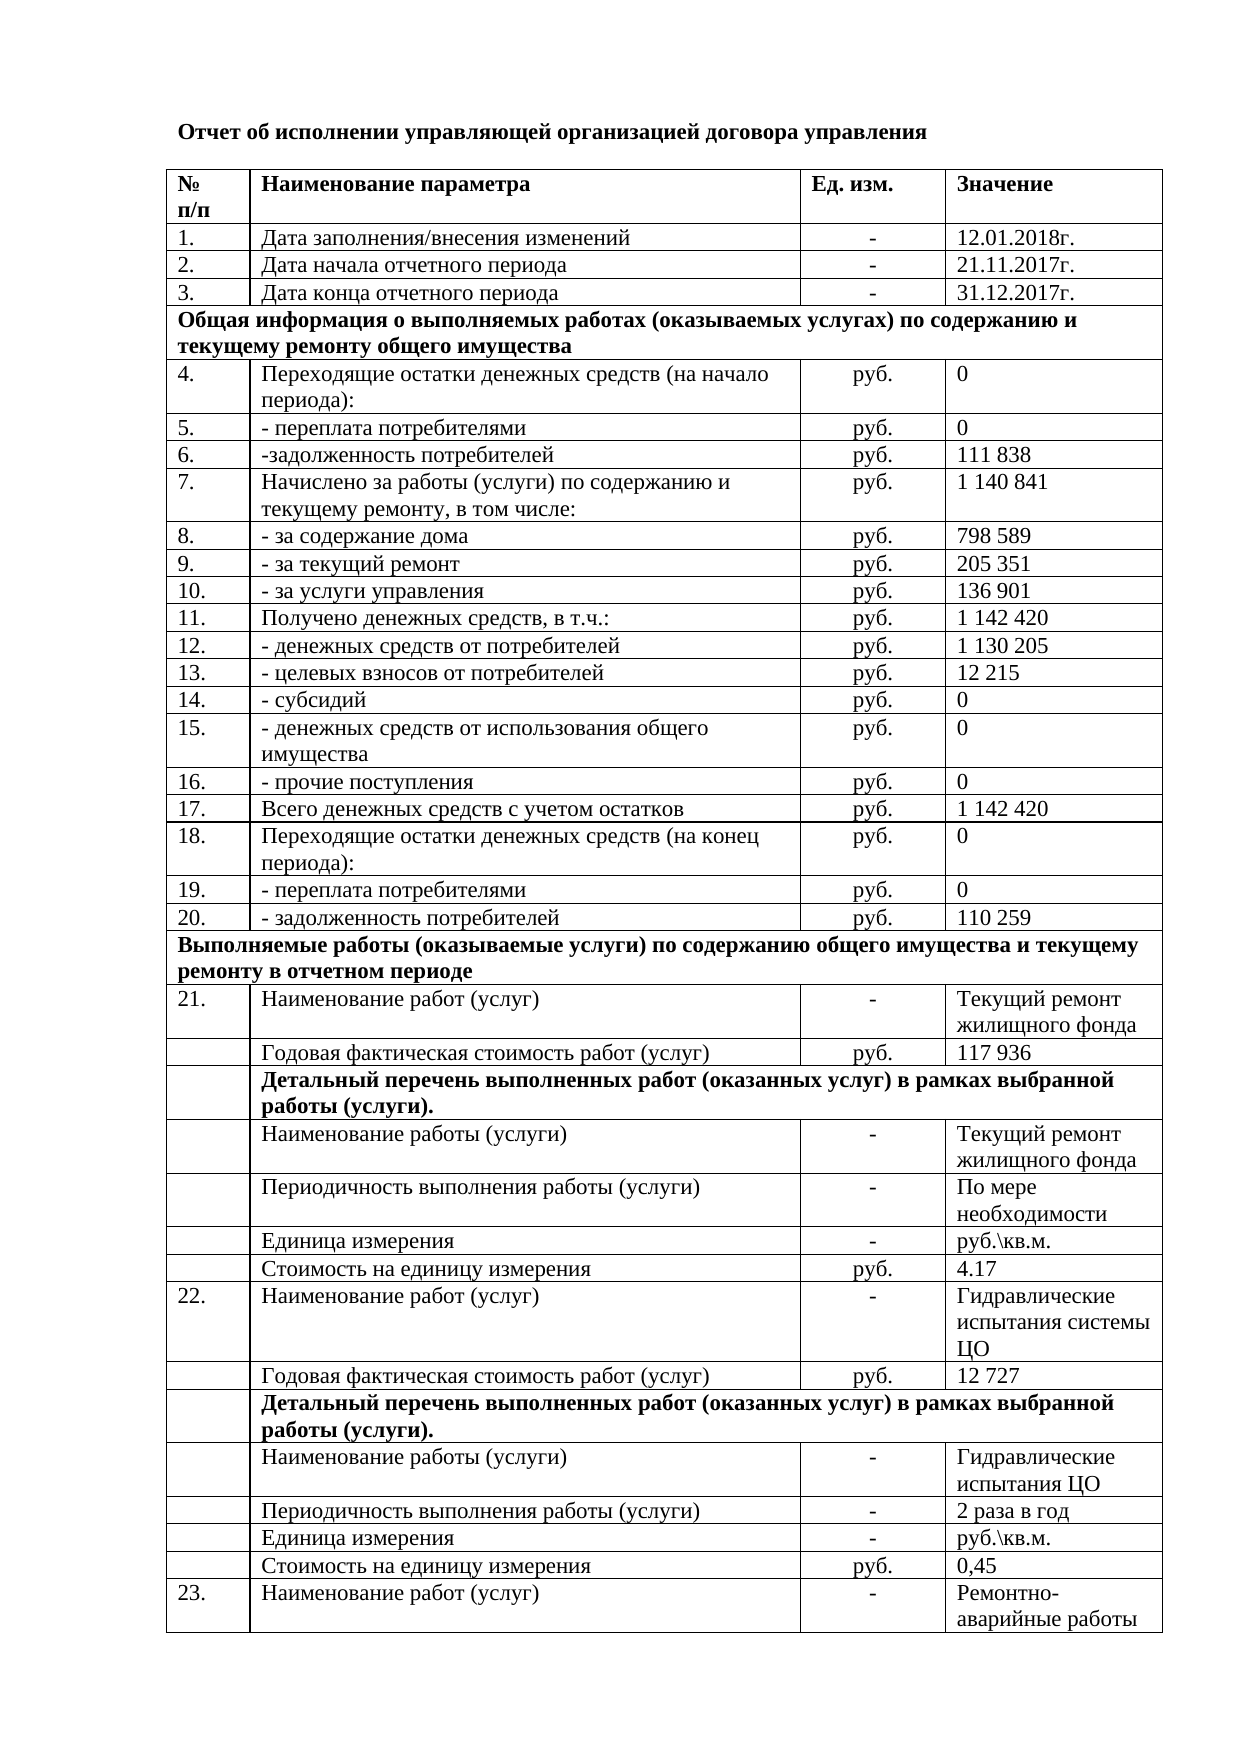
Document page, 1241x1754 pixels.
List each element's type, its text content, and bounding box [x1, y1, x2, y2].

table_cell 4. [167, 360, 249, 413]
table_cell руб. [801, 1255, 945, 1281]
table_cell - за услуги управления [251, 577, 800, 603]
table_cell [167, 1390, 249, 1442]
table_cell - [801, 1227, 945, 1253]
table_cell руб. [801, 522, 945, 548]
table_cell руб. [801, 904, 945, 930]
table_cell [167, 1362, 249, 1388]
table_cell 10. [167, 577, 249, 603]
table_cell - задолженность потребителей [251, 904, 800, 930]
table_cell Наименование работ (услуг) [251, 985, 800, 1037]
table_cell - за текущий ремонт [251, 550, 800, 576]
table_cell 0 [946, 414, 1162, 440]
table_cell руб. [801, 1552, 945, 1578]
table_header № п/п [167, 170, 249, 223]
table_cell Единица измерения [251, 1227, 800, 1253]
table_cell 798 589 [946, 522, 1162, 548]
table_cell Гидравлические испытания ЦО [946, 1443, 1162, 1496]
table_cell Стоимость на единицу измерения [251, 1552, 800, 1578]
table_cell 0,45 [946, 1552, 1162, 1578]
table_cell 0 [946, 876, 1162, 903]
table_cell 110 259 [946, 904, 1162, 930]
table_cell 14. [167, 687, 249, 713]
table_cell Всего денежных средств с учетом остатков [251, 795, 800, 821]
table_cell Годовая фактическая стоимость работ (услуг) [251, 1362, 800, 1388]
table_cell -задолженность потребителей [251, 441, 800, 467]
table_cell 4.17 [946, 1255, 1162, 1281]
table_cell 17. [167, 795, 249, 821]
table_cell руб.\кв.м. [946, 1524, 1162, 1551]
table_cell - прочие поступления [251, 768, 800, 794]
table_cell - [801, 224, 945, 250]
table_cell - [801, 279, 945, 305]
table_cell 12. [167, 632, 249, 658]
table_cell 31.12.2017г. [946, 279, 1162, 305]
table_cell - переплата потребителями [251, 414, 800, 440]
table_cell 1 142 420 [946, 795, 1162, 821]
table_cell [167, 1497, 249, 1523]
table_cell Общая информация о выполняемых работах (оказываемых услугах) по содержанию и текущему ремонту общего имущества [167, 306, 1162, 359]
table_cell 15. [167, 714, 249, 767]
table_cell 2 раза в год [946, 1497, 1162, 1523]
table_cell руб. [801, 1039, 945, 1065]
table_cell - [801, 1443, 945, 1496]
table_cell Стоимость на единицу измерения [251, 1255, 800, 1281]
table_cell руб. [801, 441, 945, 467]
table_cell - переплата потребителями [251, 876, 800, 903]
table_cell [167, 1524, 249, 1551]
table_header Наименование параметра [251, 170, 800, 223]
table_cell руб. [801, 714, 945, 767]
table_cell руб. [801, 469, 945, 521]
table_cell Наименование работ (услуг) [251, 1282, 800, 1361]
table_cell [167, 1066, 249, 1119]
table_cell 18. [167, 823, 249, 875]
table_cell руб. [801, 577, 945, 603]
table_cell Детальный перечень выполненных работ (оказанных услуг) в рамках выбранной работы (услуги). [251, 1066, 1162, 1119]
table_cell Получено денежных средств, в т.ч.: [251, 604, 800, 631]
table_cell 1 140 841 [946, 469, 1162, 521]
table_cell 21.11.2017г. [946, 251, 1162, 278]
table_cell Текущий ремонт жилищного фонда [946, 985, 1162, 1037]
table_cell Переходящие остатки денежных средств (на конец периода): [251, 823, 800, 875]
table_cell руб. [801, 414, 945, 440]
table_cell 0 [946, 768, 1162, 794]
table_cell Единица измерения [251, 1524, 800, 1551]
table_cell Начислено за работы (услуги) по содержанию и текущему ремонту, в том числе: [251, 469, 800, 521]
table_cell Периодичность выполнения работы (услуги) [251, 1174, 800, 1226]
table_cell 20. [167, 904, 249, 930]
table_cell - [801, 1174, 945, 1226]
table_cell - за содержание дома [251, 522, 800, 548]
table_cell 9. [167, 550, 249, 576]
table_cell 136 901 [946, 577, 1162, 603]
table_cell Дата конца отчетного периода [251, 279, 800, 305]
table_header Значение [946, 170, 1162, 223]
table_cell - [801, 251, 945, 278]
table_cell 117 936 [946, 1039, 1162, 1065]
table_cell Наименование работы (услуги) [251, 1443, 800, 1496]
table_cell 0 [946, 687, 1162, 713]
table_cell - целевых взносов от потребителей [251, 659, 800, 686]
table_cell Переходящие остатки денежных средств (на начало периода): [251, 360, 800, 413]
table_cell Дата заполнения/внесения изменений [251, 224, 800, 250]
table_cell [167, 1120, 249, 1172]
table_cell 1 130 205 [946, 632, 1162, 658]
table_cell 21. [167, 985, 249, 1037]
table_cell 2. [167, 251, 249, 278]
table_cell 12.01.2018г. [946, 224, 1162, 250]
table_cell - субсидий [251, 687, 800, 713]
table_cell [167, 1255, 249, 1281]
table_cell руб. [801, 687, 945, 713]
table_cell Наименование работ (услуг) [251, 1579, 800, 1632]
table_cell 0 [946, 714, 1162, 767]
table_cell - [801, 1579, 945, 1632]
table_cell Наименование работы (услуги) [251, 1120, 800, 1172]
table_cell 6. [167, 441, 249, 467]
table_cell 7. [167, 469, 249, 521]
table_cell Ремонтно-аварийные работы [946, 1579, 1162, 1632]
table_cell руб. [801, 632, 945, 658]
table_cell 12 727 [946, 1362, 1162, 1388]
table_cell 1 142 420 [946, 604, 1162, 631]
table_cell 8. [167, 522, 249, 548]
table_cell руб. [801, 550, 945, 576]
table_cell руб. [801, 1362, 945, 1388]
table_cell [167, 1443, 249, 1496]
table_cell руб. [801, 659, 945, 686]
table_cell - денежных средств от использования общего имущества [251, 714, 800, 767]
table_cell 3. [167, 279, 249, 305]
table_cell руб.\кв.м. [946, 1227, 1162, 1253]
table_cell 22. [167, 1282, 249, 1361]
table_cell 12 215 [946, 659, 1162, 686]
table_cell - [801, 1120, 945, 1172]
table_cell Выполняемые работы (оказываемые услуги) по содержанию общего имущества и текущему ремонту в отчетном периоде [167, 931, 1162, 984]
table_cell [167, 1227, 249, 1253]
table_cell 1. [167, 224, 249, 250]
table_cell Периодичность выполнения работы (услуги) [251, 1497, 800, 1523]
table_cell - [801, 1497, 945, 1523]
table_cell - [801, 1524, 945, 1551]
table_cell - [801, 1282, 945, 1361]
table_cell 205 351 [946, 550, 1162, 576]
table_cell - [801, 985, 945, 1037]
table_cell Детальный перечень выполненных работ (оказанных услуг) в рамках выбранной работы (услуги). [251, 1390, 1162, 1442]
table_cell 11. [167, 604, 249, 631]
table_header Ед. изм. [801, 170, 945, 223]
table_cell Текущий ремонт жилищного фонда [946, 1120, 1162, 1172]
table_cell [167, 1174, 249, 1226]
table_cell Годовая фактическая стоимость работ (услуг) [251, 1039, 800, 1065]
table_cell 5. [167, 414, 249, 440]
table_cell 23. [167, 1579, 249, 1632]
table_cell руб. [801, 876, 945, 903]
table_cell Дата начала отчетного периода [251, 251, 800, 278]
table_cell По мере необходимости [946, 1174, 1162, 1226]
table_cell 0 [946, 823, 1162, 875]
table_cell 13. [167, 659, 249, 686]
table_cell руб. [801, 768, 945, 794]
table_cell Гидравлические испытания системы ЦО [946, 1282, 1162, 1361]
table_cell - денежных средств от потребителей [251, 632, 800, 658]
table_cell руб. [801, 360, 945, 413]
text Отчет об исполнении управляющей организацией договора управления [177, 118, 1152, 144]
table_cell [167, 1039, 249, 1065]
table_cell руб. [801, 604, 945, 631]
table_cell 19. [167, 876, 249, 903]
table_cell руб. [801, 795, 945, 821]
table_cell 16. [167, 768, 249, 794]
table_cell [167, 1552, 249, 1578]
table_cell руб. [801, 823, 945, 875]
table_cell 0 [946, 360, 1162, 413]
table_cell 111 838 [946, 441, 1162, 467]
